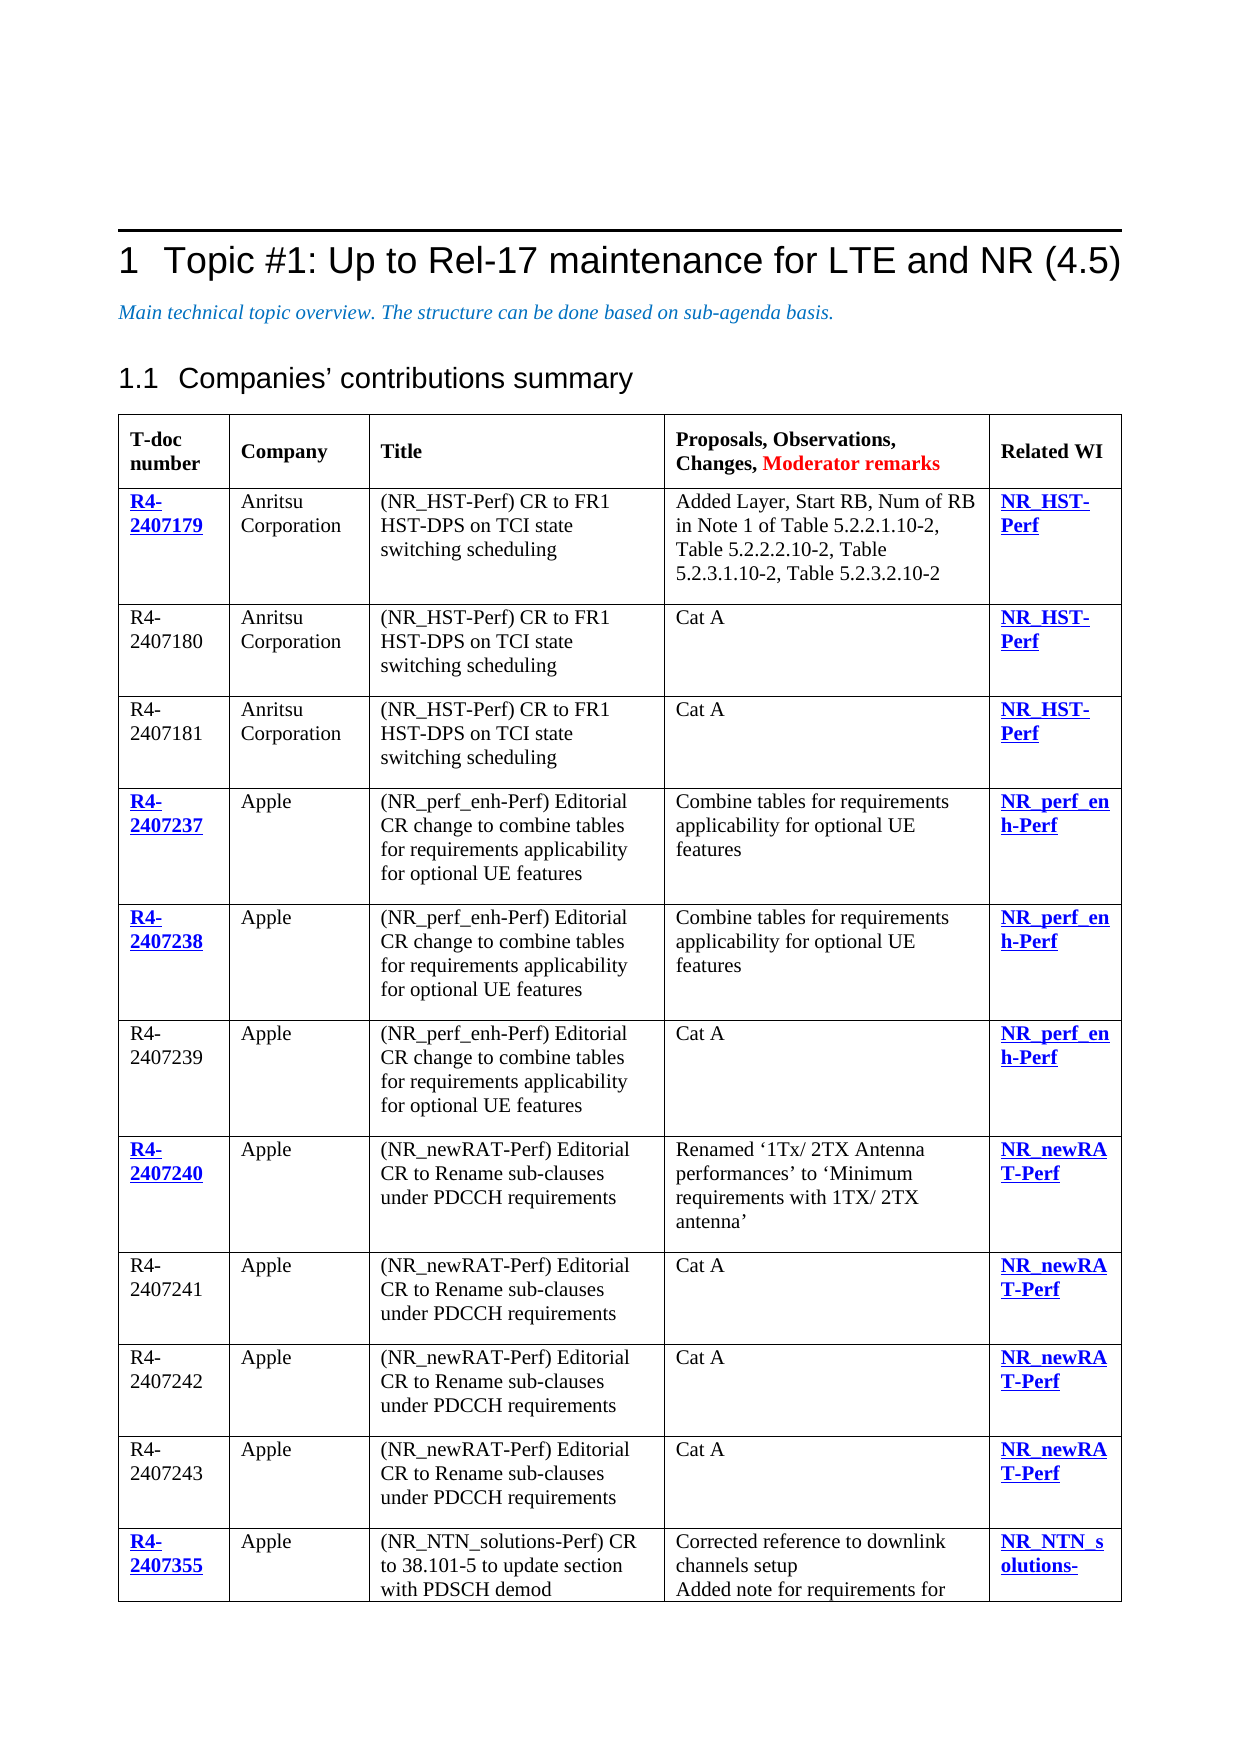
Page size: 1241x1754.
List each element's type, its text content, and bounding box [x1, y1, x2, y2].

table_cell R4-2407240 [119, 1137, 229, 1252]
table_cell NR_perf_enh-Perf [990, 905, 1121, 1020]
table_cell Renamed ‘1Tx/ 2TX Antenna performances’ to ‘Minimum requirements with 1TX/ 2TX antenna’ [665, 1137, 989, 1252]
table_cell Combine tables for requirements applicability for optional UE features [665, 789, 989, 904]
table_cell R4-2407180 [119, 605, 229, 696]
table_cell (NR_perf_enh-Perf) Editorial CR change to combine tables for requirements applicability for optional UE features [370, 789, 664, 904]
table_header Proposals, Observations, Changes, Moderator remarks [665, 415, 989, 488]
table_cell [370, 1529, 664, 1601]
table_cell Anritsu Corporation [230, 697, 369, 788]
table_cell Anritsu Corporation [230, 489, 369, 604]
table_cell R4-2407241 [119, 1253, 229, 1344]
table_cell R4-2407239 [119, 1021, 229, 1136]
table_header T-doc number [119, 415, 229, 488]
table_cell R4-2407238 [119, 905, 229, 1020]
table_cell NR_newRAT-Perf [990, 1253, 1121, 1344]
table_cell R4-2407355 [119, 1529, 229, 1601]
table_cell Apple [230, 1021, 369, 1136]
table_cell (NR_newRAT-Perf) Editorial CR to Rename sub-clauses under PDCCH requirements [370, 1137, 664, 1252]
table_cell Cat A [665, 1437, 989, 1528]
table_cell R4-2407181 [119, 697, 229, 788]
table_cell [665, 1529, 989, 1601]
table_cell R4-2407237 [119, 789, 229, 904]
table_cell NR_HST-Perf [990, 489, 1121, 604]
table_cell Combine tables for requirements applicability for optional UE features [665, 905, 989, 1020]
table_cell (NR_newRAT-Perf) Editorial CR to Rename sub-clauses under PDCCH requirements [370, 1345, 664, 1436]
subtitle Companies’ contributions summary [118, 361, 1122, 395]
table_cell (NR_perf_enh-Perf) Editorial CR change to combine tables for requirements applicability for optional UE features [370, 905, 664, 1020]
table_cell NR_HST-Perf [990, 605, 1121, 696]
table_cell Anritsu Corporation [230, 605, 369, 696]
table_cell (NR_newRAT-Perf) Editorial CR to Rename sub-clauses under PDCCH requirements [370, 1437, 664, 1528]
table_cell Added Layer, Start RB, Num of RB in Note 1 of Table 5.2.2.1.10-2, Table 5.2.2.2.10-2, Table 5.2.3.1.10-2, Table 5.2.3.2.10-2 [665, 489, 989, 604]
table_cell NR_perf_enh-Perf [990, 789, 1121, 904]
table_cell (NR_HST-Perf) CR to FR1 HST-DPS on TCI state switching scheduling [370, 697, 664, 788]
table_cell Cat A [665, 605, 989, 696]
table_cell Apple [230, 1529, 369, 1601]
table_cell R4-2407242 [119, 1345, 229, 1436]
table_cell NR_newRAT-Perf [990, 1437, 1121, 1528]
table_cell Apple [230, 1437, 369, 1528]
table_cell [990, 1529, 1121, 1601]
table_cell R4-2407243 [119, 1437, 229, 1528]
table_header Company [230, 415, 369, 488]
table_cell Cat A [665, 1021, 989, 1136]
text Main technical topic overview. The structure can be done based on sub-agenda basis. [118, 300, 1122, 324]
table_cell NR_perf_enh-Perf [990, 1021, 1121, 1136]
table_cell Apple [230, 1345, 369, 1436]
table_cell Apple [230, 789, 369, 904]
table_cell Apple [230, 905, 369, 1020]
table_cell (NR_newRAT-Perf) Editorial CR to Rename sub-clauses under PDCCH requirements [370, 1253, 664, 1344]
table_cell (NR_HST-Perf) CR to FR1 HST-DPS on TCI state switching scheduling [370, 605, 664, 696]
table_cell (NR_HST-Perf) CR to FR1 HST-DPS on TCI state switching scheduling [370, 489, 664, 604]
table_header Related WI [990, 415, 1121, 488]
table_cell (NR_perf_enh-Perf) Editorial CR change to combine tables for requirements applicability for optional UE features [370, 1021, 664, 1136]
subtitle Topic #1: Up to Rel-17 maintenance for LTE and NR (4.5) [118, 232, 1122, 281]
table_cell NR_newRAT-Perf [990, 1137, 1121, 1252]
table_cell R4-2407179 [119, 489, 229, 604]
table_cell NR_newRAT-Perf [990, 1345, 1121, 1436]
table_cell Cat A [665, 697, 989, 788]
table_cell Apple [230, 1137, 369, 1252]
table_cell NR_HST-Perf [990, 697, 1121, 788]
table_cell Apple [230, 1253, 369, 1344]
table_cell Cat A [665, 1253, 989, 1344]
table_cell Cat A [665, 1345, 989, 1436]
table_header Title [370, 415, 664, 488]
